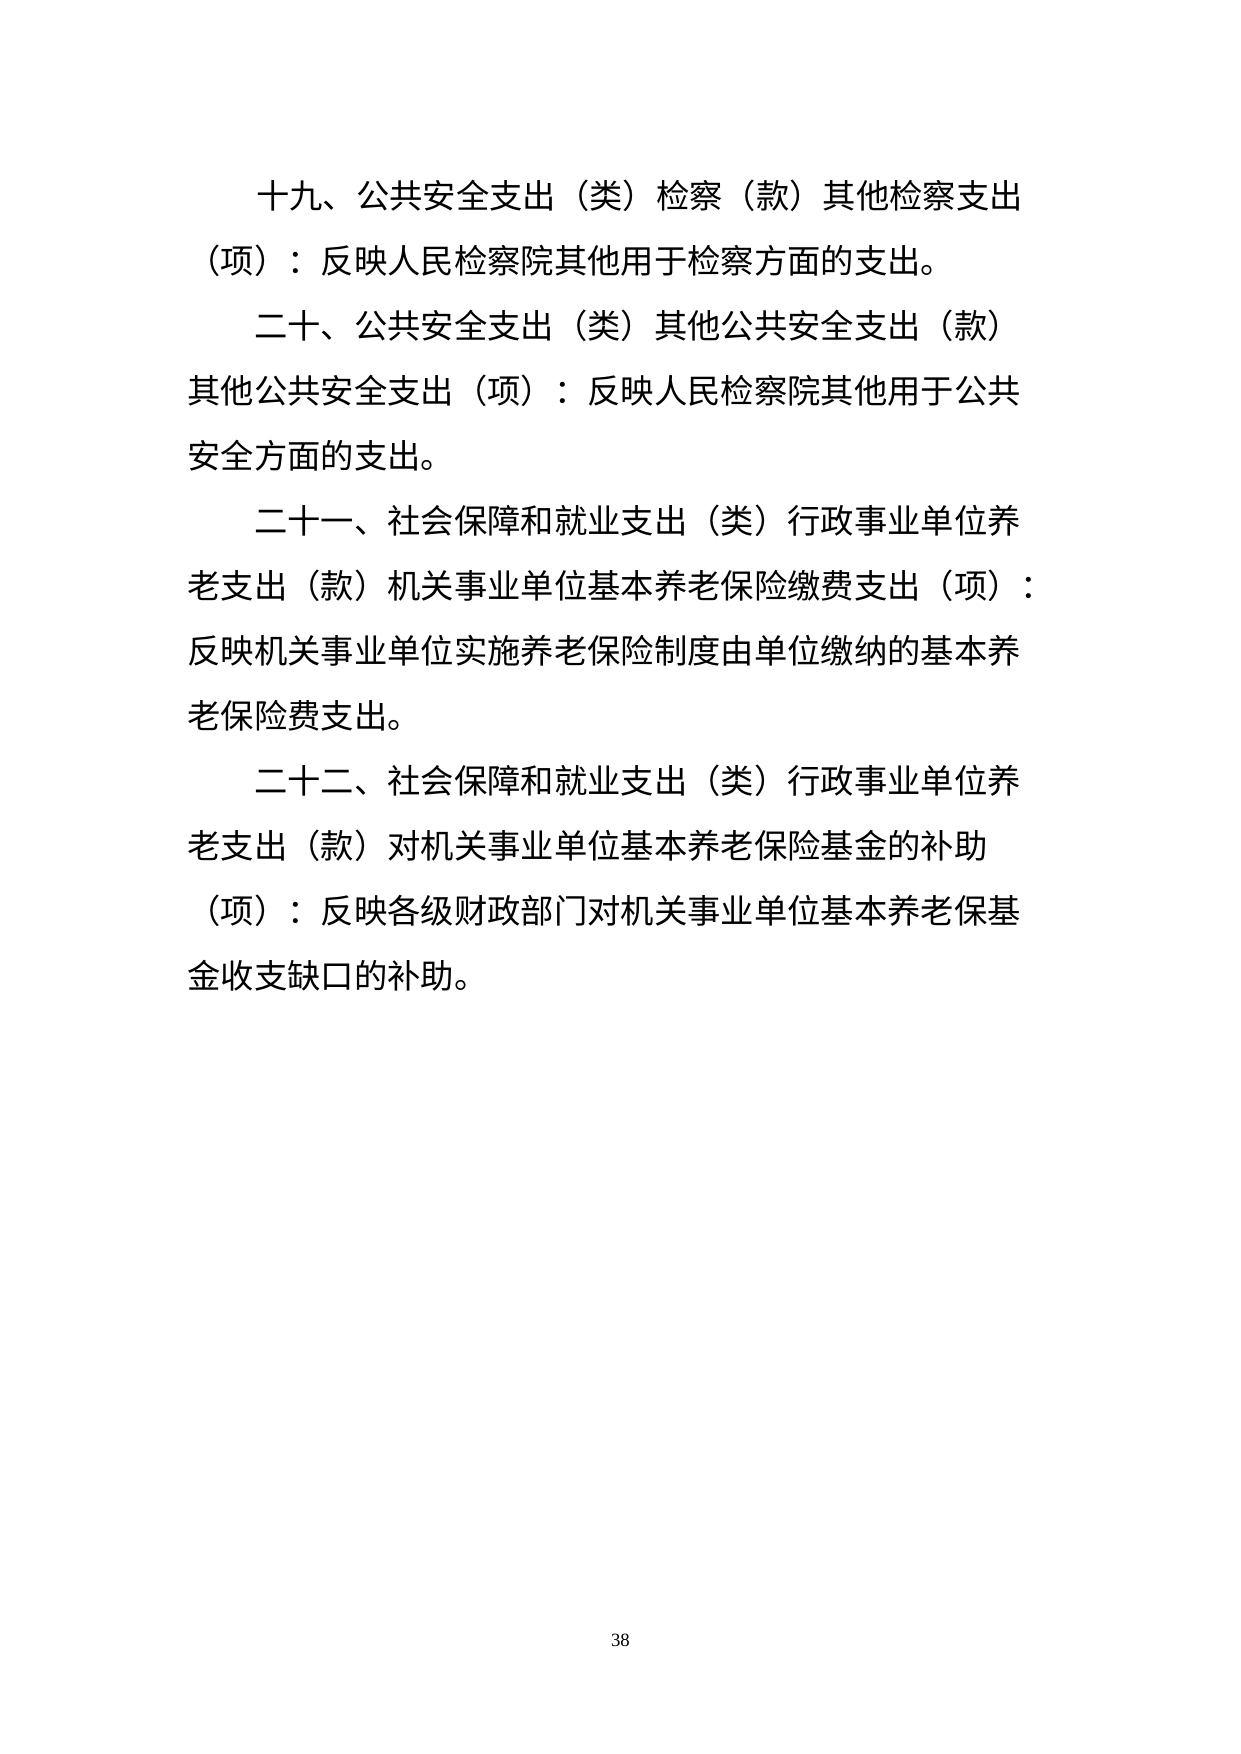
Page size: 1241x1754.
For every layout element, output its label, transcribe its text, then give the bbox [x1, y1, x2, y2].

text 二十二、社会保障和就业支出（类）行政事业单位养老支出（款）对机关事业单位基本养老保险基金的补助（项）：反映各级财政部门对机关事业单位基本养老保基金收支缺口的补助。 [187, 747, 1053, 1007]
text 二十、公共安全支出（类）其他公共安全支出（款）其他公共安全支出（项）：反映人民检察院其他用于公共安全方面的支出。 [187, 292, 1053, 487]
text 二十一、社会保障和就业支出（类）行政事业单位养老支出（款）机关事业单位基本养老保险缴费支出（项）：反映机关事业单位实施养老保险制度由单位缴纳的基本养老保险费支出。 [187, 487, 1053, 747]
text 十九、公共安全支出（类）检察（款）其他检察支出（项）：反映人民检察院其他用于检察方面的支出。 [187, 162, 1053, 292]
